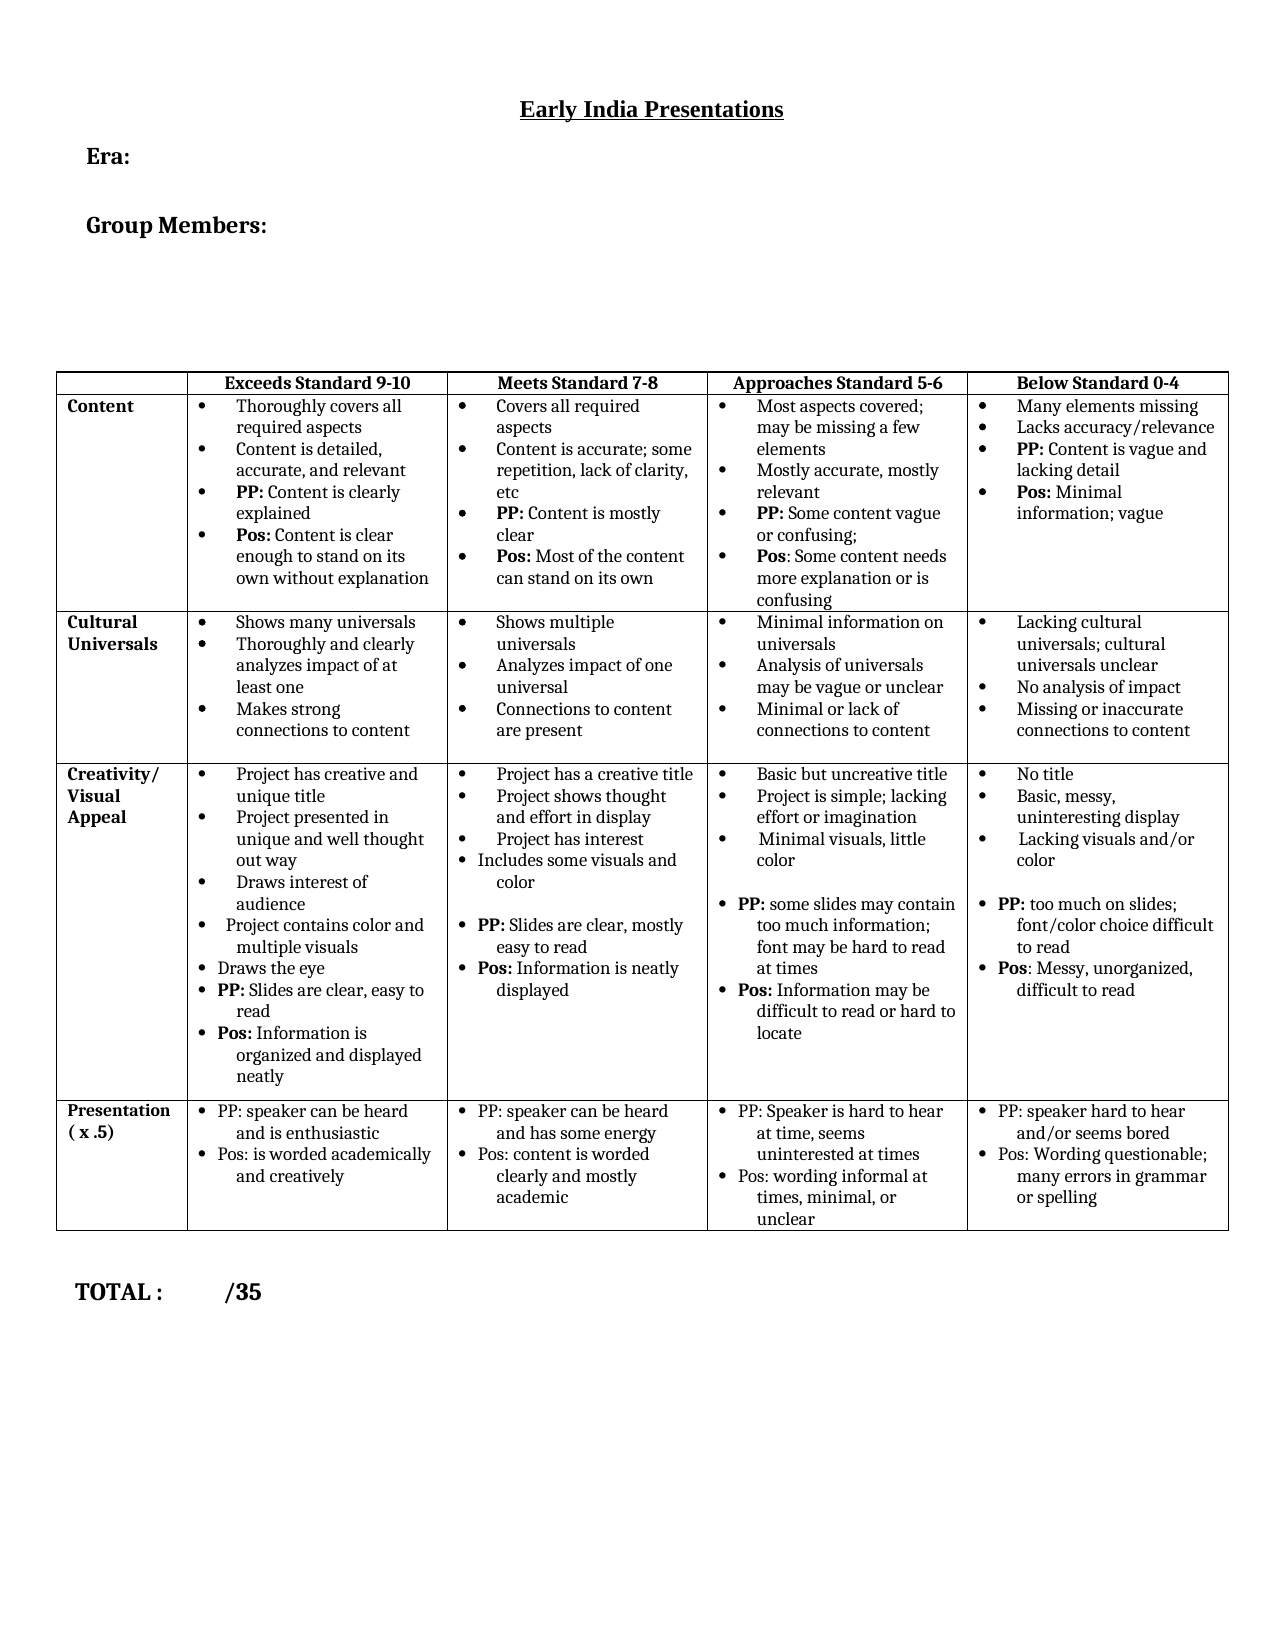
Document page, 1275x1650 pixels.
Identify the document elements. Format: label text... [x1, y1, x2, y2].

table_cell Shows multiple universals Analyzes impact of one universal Connections to content are present [448, 612, 707, 763]
table_cell Thoroughly covers all required aspects Content is detailed, accurate, and relevant PP: Content is clearly explained Pos: Content is clear enough to stand on its own without explanation [188, 395, 447, 611]
table_cell Below Standard 0-4 [968, 373, 1228, 394]
table_header Early India Presentations Era: Group Members: [75, 75, 1228, 371]
table_cell PP: speaker can be heard and is enthusiastic Pos: is worded academically and creatively [188, 1101, 447, 1230]
table_cell Project has a creative title Project shows thought and effort in display Project has interest Includes some visuals and color PP: Slides are clear, mostly easy to read Pos: Information is neatly displayed [448, 764, 707, 1100]
table_cell Covers all required aspects Content is accurate; some repetition, lack of clarity, etc PP: Content is mostly clear Pos: Most of the content can stand on its own [448, 395, 707, 611]
table_cell Creativity/ Visual Appeal [57, 764, 187, 1100]
table_cell Content [57, 395, 187, 611]
table_cell Basic but uncreative title Project is simple; lacking effort or imagination Minimal visuals, little color PP: some slides may contain too much information; font may be hard to read at times Pos: Information may be difficult to read or hard to locate [708, 764, 967, 1100]
table_cell PP: speaker hard to hear and/or seems bored Pos: Wording questionable; many errors in grammar or spelling [968, 1101, 1228, 1230]
table_cell Most aspects covered; may be missing a few elements Mostly accurate, mostly relevant PP: Some content vague or confusing; Pos: Some content needs more explanation or is confusing [708, 395, 967, 611]
table_cell Many elements missing Lacks accuracy/relevance PP: Content is vague and lacking detail Pos: Minimal information; vague [968, 395, 1228, 611]
table_cell Minimal information on universals Analysis of universals may be vague or unclear Minimal or lack of connections to content [708, 612, 967, 763]
table_cell Meets Standard 7-8 [448, 373, 707, 394]
table_cell Shows many universals Thoroughly and clearly analyzes impact of at least one Makes strong connections to content [188, 612, 447, 763]
table_cell Exceeds Standard 9-10 [188, 373, 447, 394]
table_cell Cultural Universals [57, 612, 187, 763]
table_cell Approaches Standard 5-6 [708, 373, 967, 394]
table_cell PP: speaker can be heard and has some energy Pos: content is worded clearly and mostly academic [448, 1101, 707, 1230]
text TOTAL : /35 [75, 1278, 1200, 1307]
table_cell Presentation ( x .5) [57, 1101, 187, 1230]
table_cell No title Basic, messy, uninteresting display Lacking visuals and/or color PP: too much on slides; font/color choice difficult to read Pos: Messy, unorganized, difficult to read [968, 764, 1228, 1100]
table_cell Project has creative and unique title Project presented in unique and well thought out way Draws interest of audience Project contains color and multiple visuals Draws the eye PP: Slides are clear, easy to read Pos: Information is organized and displayed neatly [188, 764, 447, 1100]
table_cell Lacking cultural universals; cultural universals unclear No analysis of impact Missing or inaccurate connections to content [968, 612, 1228, 763]
table_cell [57, 373, 187, 394]
table_cell PP: Speaker is hard to hear at time, seems uninterested at times Pos: wording informal at times, minimal, or unclear [708, 1101, 967, 1230]
